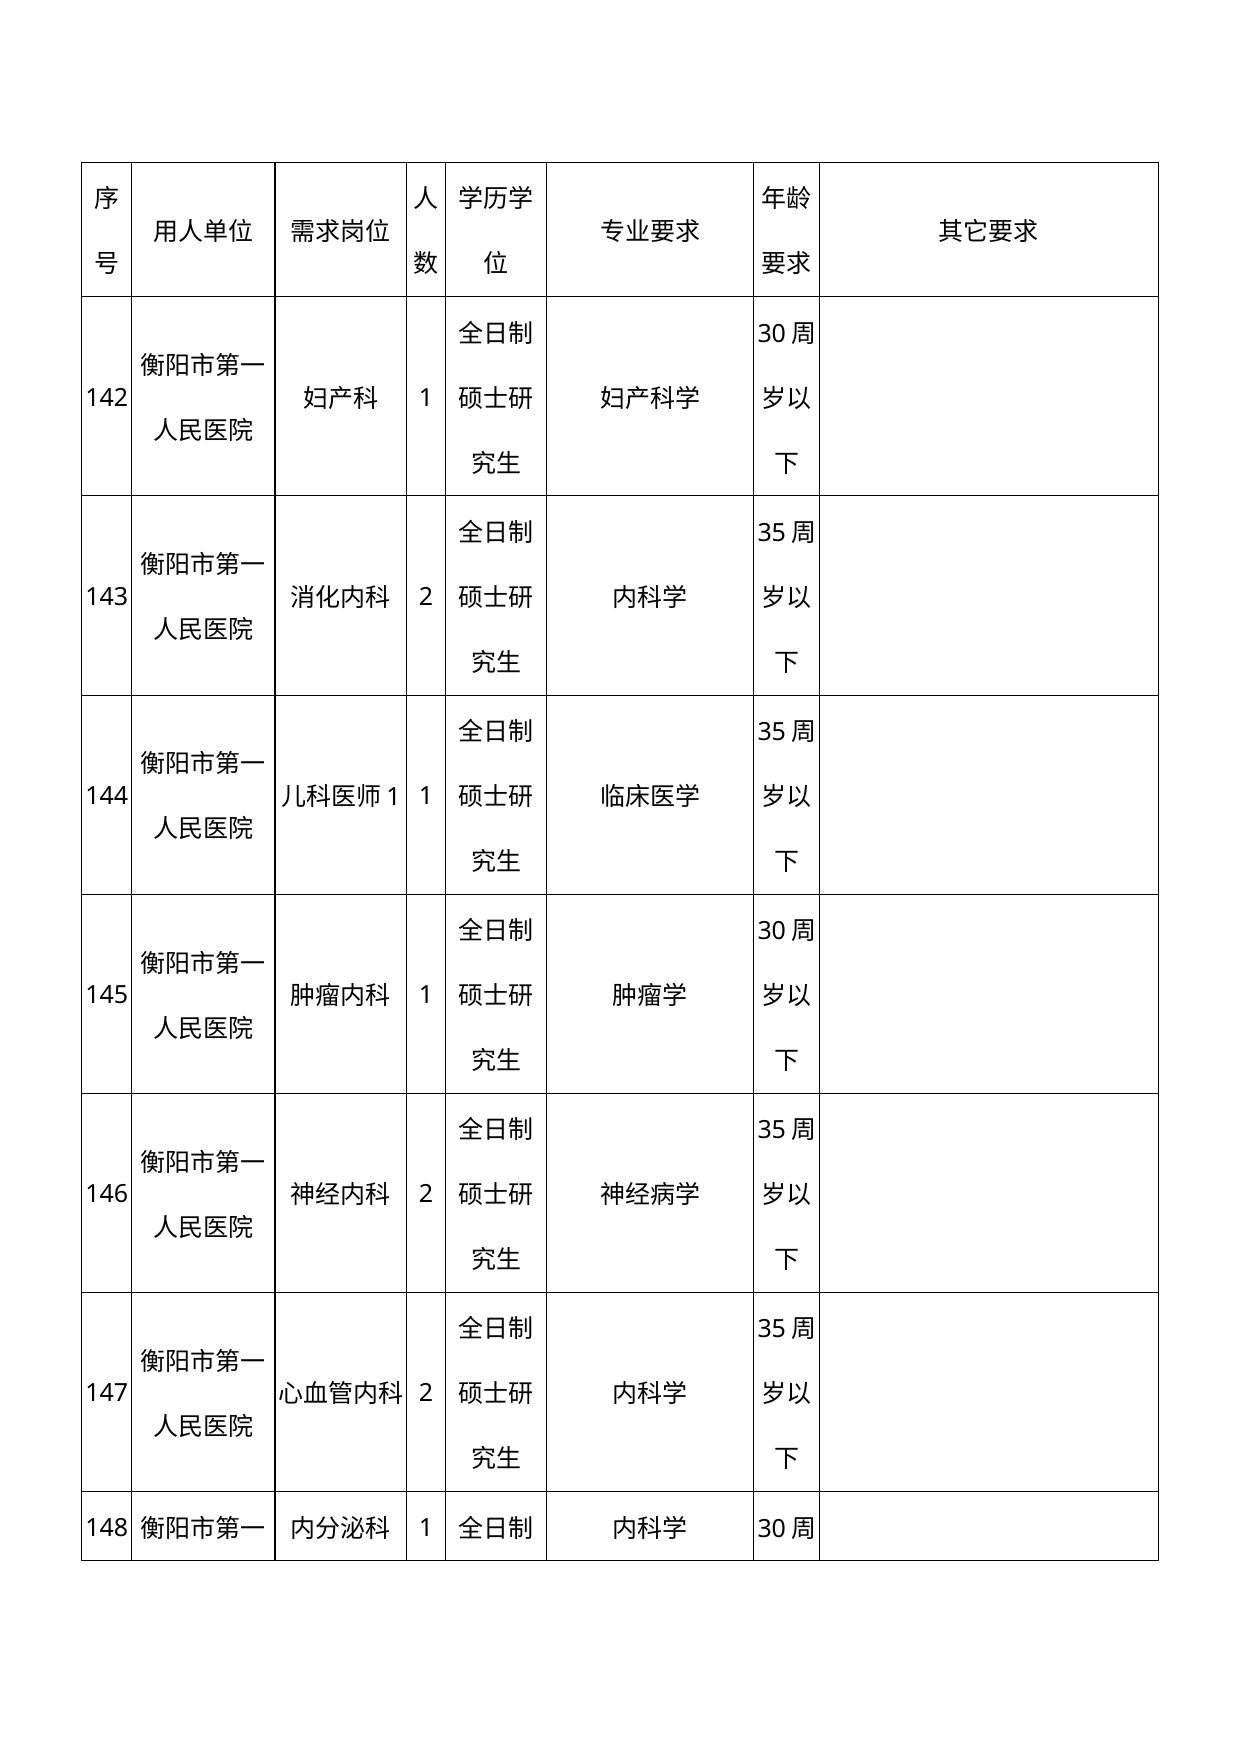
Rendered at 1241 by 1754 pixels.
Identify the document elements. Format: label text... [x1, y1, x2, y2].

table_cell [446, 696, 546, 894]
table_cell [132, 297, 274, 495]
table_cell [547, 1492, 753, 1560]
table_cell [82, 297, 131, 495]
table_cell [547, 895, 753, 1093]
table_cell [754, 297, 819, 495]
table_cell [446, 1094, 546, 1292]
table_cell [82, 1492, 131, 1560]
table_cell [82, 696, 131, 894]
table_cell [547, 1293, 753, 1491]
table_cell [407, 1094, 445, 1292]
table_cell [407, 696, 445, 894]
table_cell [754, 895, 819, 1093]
table_header 年龄 要求 [754, 163, 819, 296]
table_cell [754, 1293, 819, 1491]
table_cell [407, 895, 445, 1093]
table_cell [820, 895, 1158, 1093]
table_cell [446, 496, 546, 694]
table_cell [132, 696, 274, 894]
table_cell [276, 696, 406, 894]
table_header 序号 [82, 163, 131, 296]
table_header 人数 [407, 163, 445, 296]
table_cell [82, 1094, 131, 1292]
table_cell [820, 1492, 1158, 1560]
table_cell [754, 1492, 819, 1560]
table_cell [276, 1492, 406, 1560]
table_header 用人单位 [132, 163, 274, 296]
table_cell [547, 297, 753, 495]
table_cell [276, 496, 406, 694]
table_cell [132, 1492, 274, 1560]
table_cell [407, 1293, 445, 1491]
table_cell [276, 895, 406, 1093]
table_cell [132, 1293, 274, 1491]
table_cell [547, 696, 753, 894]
table_header 需求岗位 [276, 163, 406, 296]
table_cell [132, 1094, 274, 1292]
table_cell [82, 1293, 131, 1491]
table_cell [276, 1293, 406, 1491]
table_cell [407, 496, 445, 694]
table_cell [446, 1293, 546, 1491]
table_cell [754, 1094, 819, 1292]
table_header 专业要求 [547, 163, 753, 296]
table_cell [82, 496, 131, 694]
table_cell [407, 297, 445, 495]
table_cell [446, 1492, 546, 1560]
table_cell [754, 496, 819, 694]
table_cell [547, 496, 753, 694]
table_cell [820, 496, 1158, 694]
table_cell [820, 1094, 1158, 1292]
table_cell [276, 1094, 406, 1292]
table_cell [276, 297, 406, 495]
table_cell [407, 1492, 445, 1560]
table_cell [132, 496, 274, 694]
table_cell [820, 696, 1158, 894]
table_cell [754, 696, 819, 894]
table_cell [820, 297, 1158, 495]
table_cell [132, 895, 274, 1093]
table_header 学历学位 [446, 163, 546, 296]
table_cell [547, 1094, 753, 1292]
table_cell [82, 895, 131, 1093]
table_header 其它要求 [820, 163, 1158, 296]
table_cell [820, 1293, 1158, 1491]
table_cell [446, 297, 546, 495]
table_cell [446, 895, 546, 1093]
